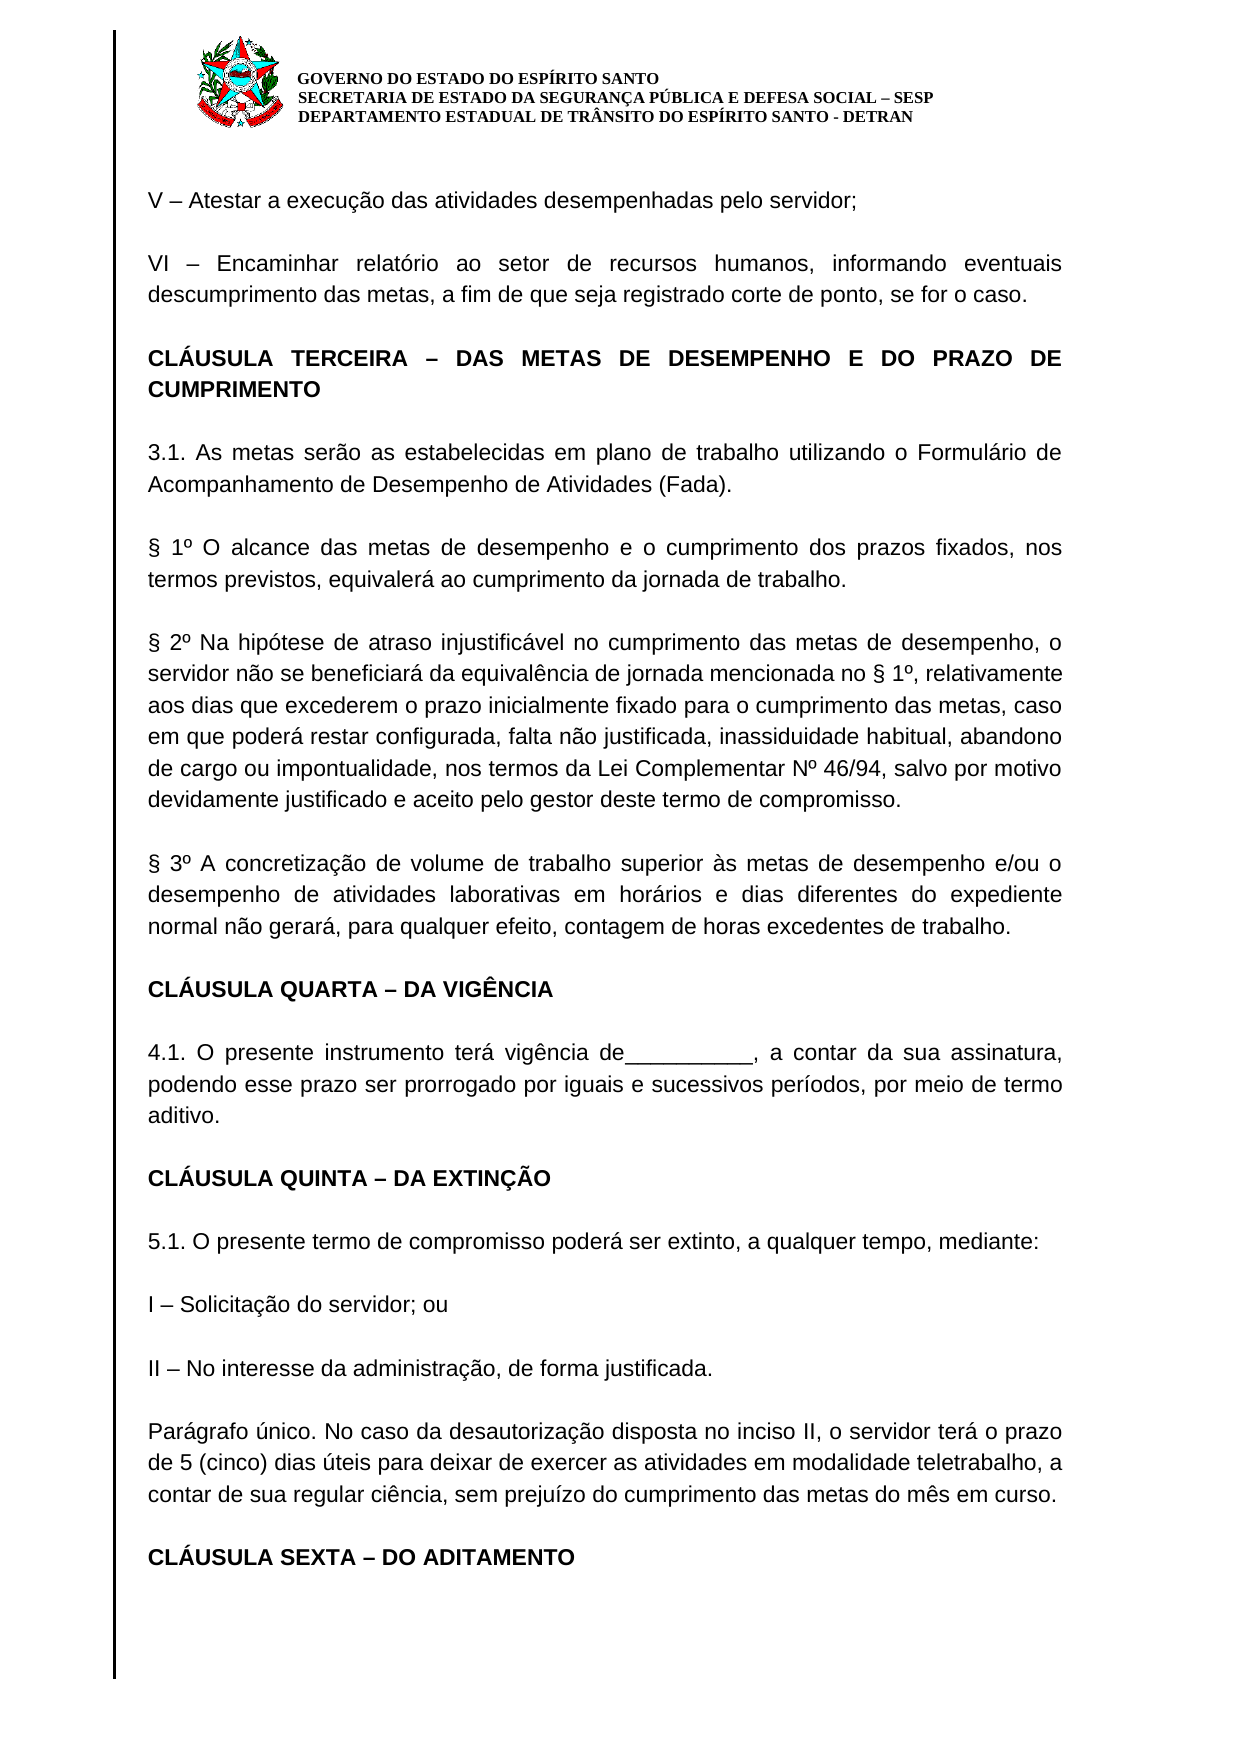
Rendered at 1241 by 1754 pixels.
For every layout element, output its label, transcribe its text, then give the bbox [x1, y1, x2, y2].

text CLÁUSULA QUINTA – DA EXTINÇÃO [148, 1165, 1063, 1192]
text § 3º A concretização de volume de trabalho superior às metas de desempenho e/ou o desempenho de atividades laborativas em horários e dias diferentes do expediente normal não gerará, para qualquer efeito, contagem de horas excedentes de trabalho. [148, 849, 1063, 939]
text VI – Encaminhar relatório ao setor de recursos humanos, informando eventuais descumprimento das metas, a fim de que seja registrado corte de ponto, se for o caso. [148, 250, 1063, 308]
text I – Solicitação do servidor; ou [148, 1291, 1063, 1318]
text CLÁUSULA TERCEIRA – DAS METAS DE DESEMPENHO E DO PRAZO DE CUMPRIMENTO [148, 344, 1063, 402]
text 4.1. O presente instrumento terá vigência de__________, a contar da sua assinatura, podendo esse prazo ser prorrogado por iguais e sucessivos períodos, por meio de termo aditivo. [148, 1039, 1063, 1128]
text 3.1. As metas serão as estabelecidas em plano de trabalho utilizando o Formulário de Acompanhamento de Desempenho de Atividades (Fada). [148, 439, 1063, 497]
text § 1º O alcance das metas de desempenho e o cumprimento dos prazos fixados, nos termos previstos, equivalerá ao cumprimento da jornada de trabalho. [148, 534, 1063, 592]
text 5.1. O presente termo de compromisso poderá ser extinto, a qualquer tempo, mediante: [148, 1228, 1063, 1255]
text CLÁUSULA SEXTA – DO ADITAMENTO [148, 1544, 1063, 1570]
text CLÁUSULA QUARTA – DA VIGÊNCIA [148, 976, 1063, 1002]
text § 2º Na hipótese de atraso injustificável no cumprimento das metas de desempenho, o servidor não se beneficiará da equivalência de jornada mencionada no § 1º, relativamente aos dias que excederem o prazo inicialmente fixado para o cumprimento das metas, caso em que poderá restar configurada, falta não justificada, inassiduidade habitual, abandono de cargo ou impontualidade, nos termos da Lei Complementar Nº 46/94, salvo por motivo devidamente justificado e aceito pelo gestor deste termo de compromisso. [148, 629, 1063, 813]
text II – No interesse da administração, de forma justificada. [148, 1354, 1063, 1381]
picture [189, 29, 291, 132]
text V – Atestar a execução das atividades desempenhadas pelo servidor; [148, 187, 1063, 213]
text Parágrafo único. No caso da desautorização disposta no inciso II, o servidor terá o prazo de 5 (cinco) dias úteis para deixar de exercer as atividades em modalidade teletrabalho, a contar de sua regular ciência, sem prejuízo do cumprimento das metas do mês em curso. [148, 1418, 1063, 1507]
